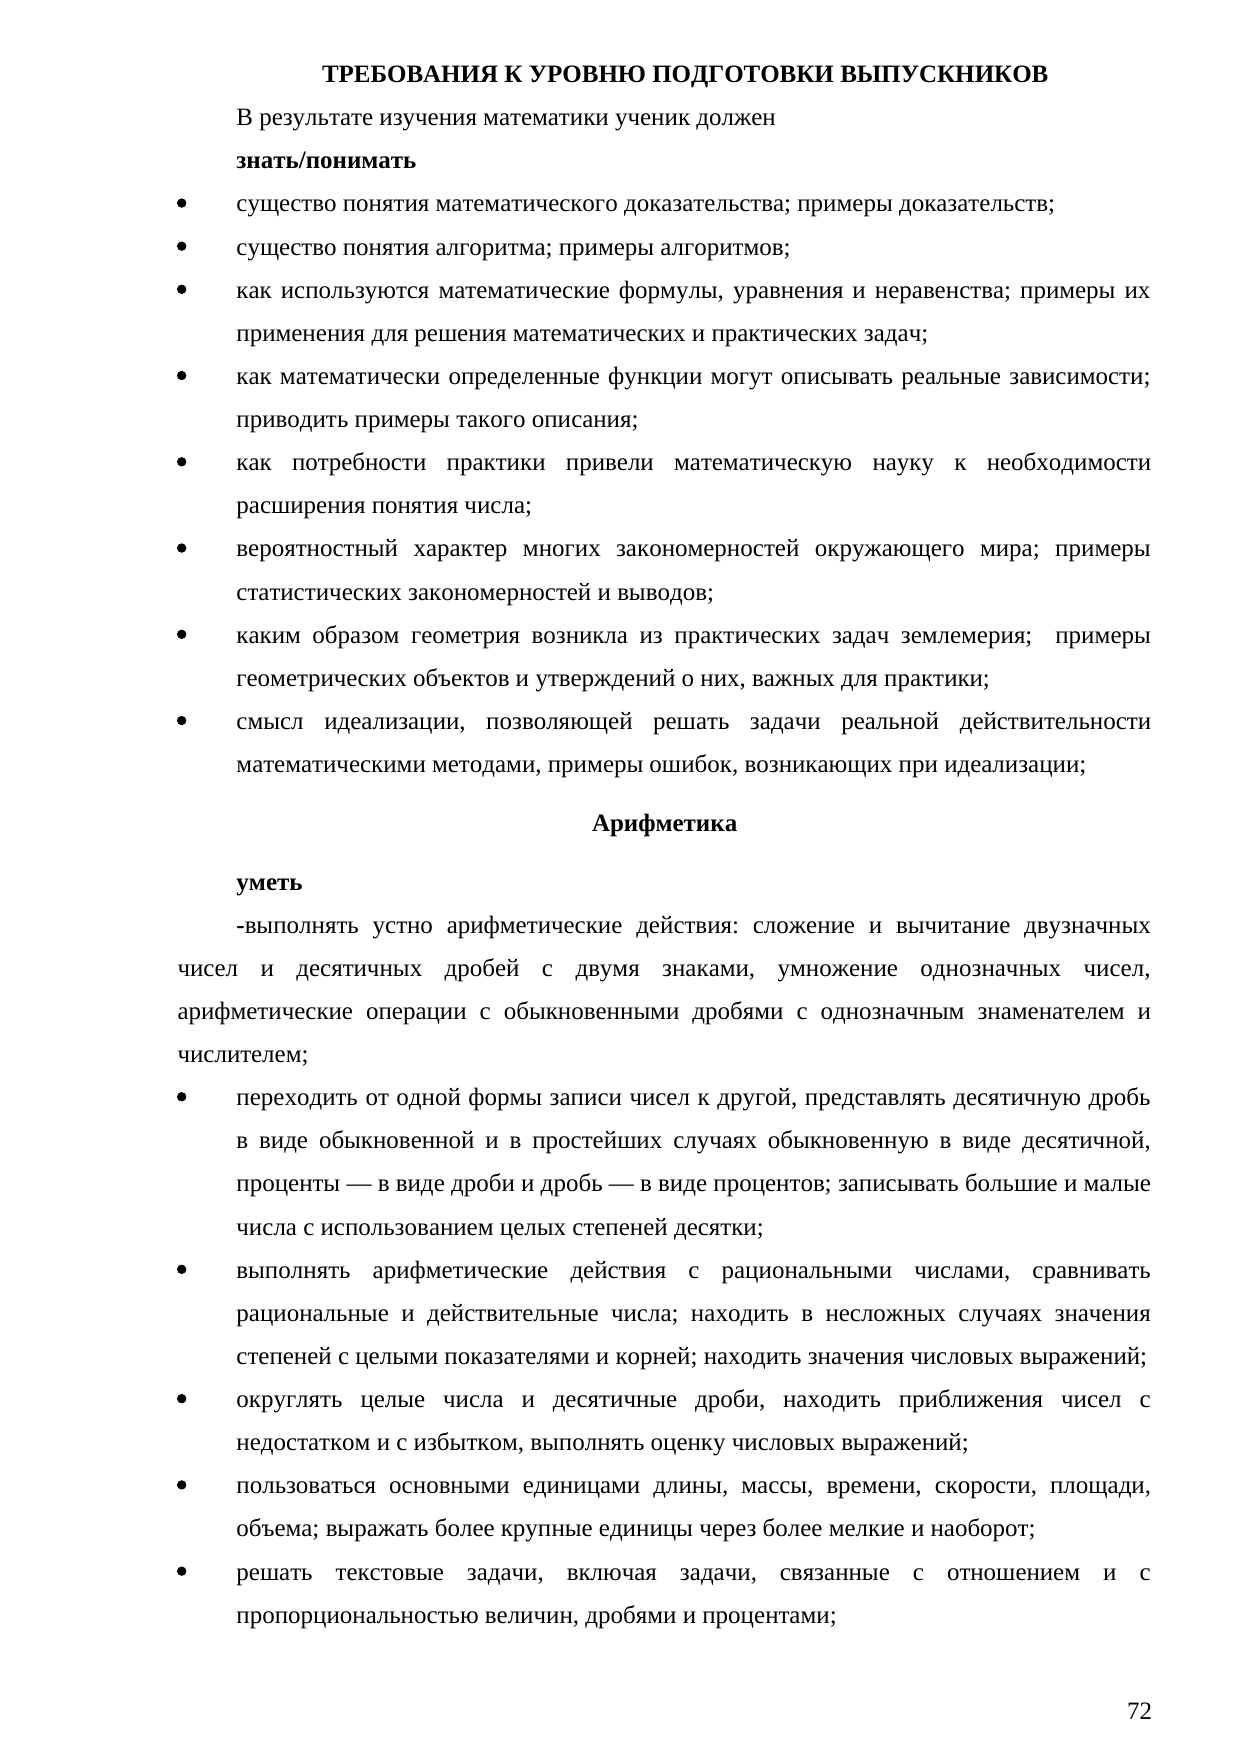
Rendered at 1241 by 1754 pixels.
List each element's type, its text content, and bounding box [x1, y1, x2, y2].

text Арифметика [193, 808, 1136, 837]
list существо понятия математического доказательства; примеры доказательств; [177, 188, 1152, 217]
list как потребности практики привели математическую науку к необходимости расширения понятия числа; [177, 447, 1152, 519]
list пользоваться основными единицами длины, массы, времени, скорости, площади, объема; выражать более крупные единицы через более мелкие и наоборот; [177, 1470, 1152, 1542]
list как используются математические формулы, уравнения и неравенства; примеры их применения для решения математических и практических задач; [177, 275, 1152, 347]
list выполнять арифметические действия с рациональными числами, сравнивать рациональные и действительные числа; находить в несложных случаях значения степеней с целыми показателями и корней; находить значения числовых выражений; [177, 1255, 1152, 1370]
text ТРЕБОВАНИЯ К УРОВНЮ ПОДГОТОВКИ ВЫПУСКНИКОВ [177, 59, 1152, 88]
list вероятностный характер многих закономерностей окружающего мира; примеры статистических закономерностей и выводов; [177, 533, 1152, 605]
text знать/понимать [177, 145, 1152, 174]
list переходить от одной формы записи чисел к другой, представлять десятичную дробь в виде обыкновенной и в простейших случаях обыкновенную в виде десятичной, проценты — в виде дроби и дробь — в виде процентов; записывать большие и малые числа с использованием целых степеней десятки; [177, 1082, 1152, 1240]
text В результате изучения математики ученик должен [177, 102, 1152, 131]
text -выполнять устно арифметические действия: сложение и вычитание двузначных чисел и десятичных дробей с двумя знаками, умножение однозначных чисел, арифметические операции с обыкновенными дробями с однозначным знаменателем и числителем; [177, 910, 1152, 1068]
list существо понятия алгоритма; примеры алгоритмов; [177, 232, 1152, 260]
list решать текстовые задачи, включая задачи, связанные с отношением и с пропорциональностью величин, дробями и процентами; [177, 1557, 1152, 1628]
list как математически определенные функции могут описывать реальные зависимости; приводить примеры такого описания; [177, 361, 1152, 433]
list округлять целые числа и десятичные дроби, находить приближения чисел с недостатком и с избытком, выполнять оценку числовых выражений; [177, 1384, 1152, 1456]
list каким образом геометрия возникла из практических задач землемерия; примеры геометрических объектов и утверждений о них, важных для практики; [177, 620, 1152, 692]
text уметь [177, 867, 1152, 895]
list смысл идеализации, позволяющей решать задачи реальной действительности математическими методами, примеры ошибок, возникающих при идеализации; [177, 706, 1152, 778]
